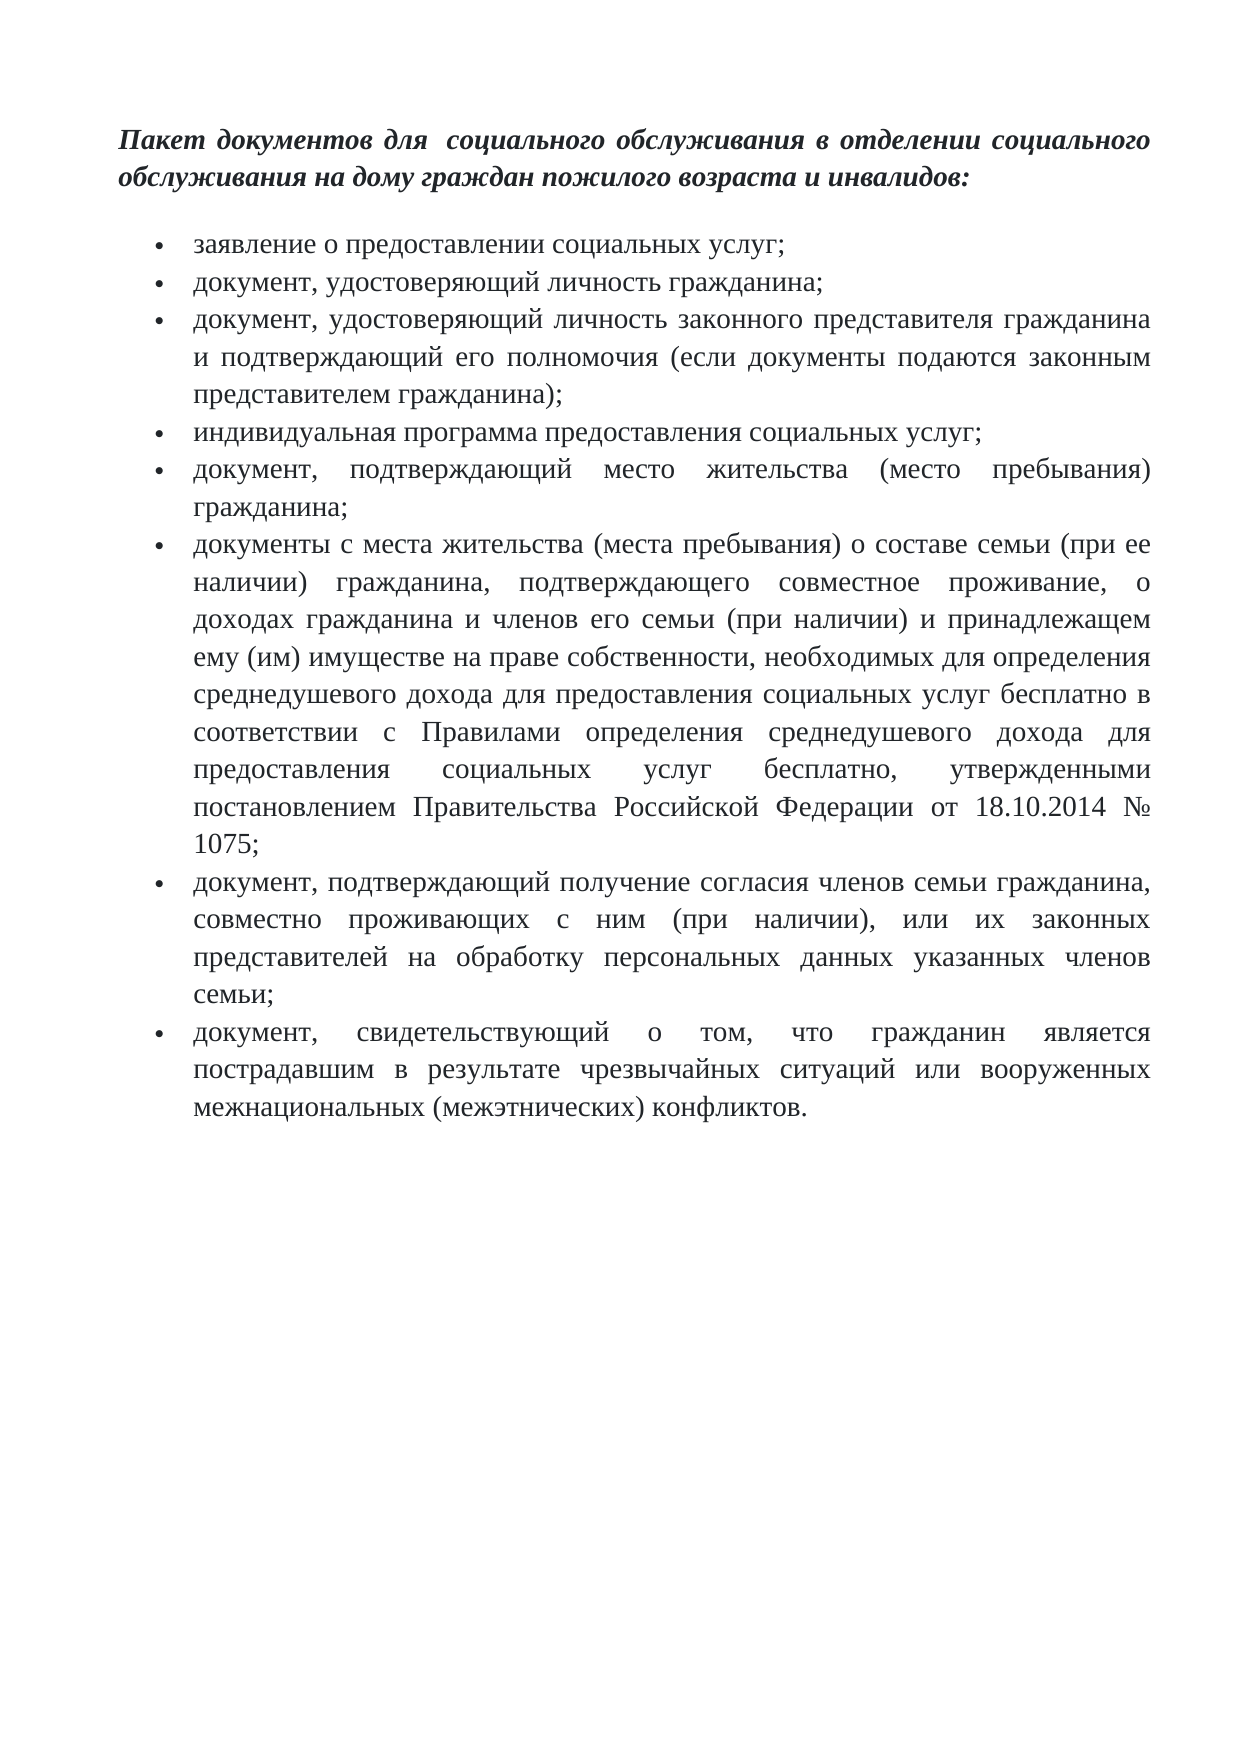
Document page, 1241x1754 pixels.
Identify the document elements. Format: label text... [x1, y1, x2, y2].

list заявление о предоставлении социальных услуг; [156, 222, 1152, 260]
list документы с места жительства (места пребывания) о составе семьи (при ее наличии) гражданина, подтверждающего совместное проживание, о доходах гражданина и членов его семьи (при наличии) и принадлежащем ему (им) имуществе на праве собственности, необходимых для определения среднедушевого дохода для предоставления социальных услуг бесплатно в соответствии с Правилами определения среднедушевого дохода для предоставления социальных услуг бесплатно, утвержденными постановлением Правительства Российской Федерации от 18.10.2014 № 1075; [156, 522, 1152, 860]
list документ, подтверждающий место жительства (место пребывания) гражданина; [156, 447, 1152, 522]
list документ, удостоверяющий личность гражданина; [156, 260, 1152, 297]
list документ, свидетельствующий о том, что гражданин является пострадавшим в результате чрезвычайных ситуаций или вооруженных межнациональных (межэтнических) конфликтов. [156, 1010, 1152, 1122]
list документ, подтверждающий получение согласия членов семьи гражданина, совместно проживающих с ним (при наличии), или их законных представителей на обработку персональных данных указанных членов семьи; [156, 860, 1152, 1010]
list документ, удостоверяющий личность законного представителя гражданина и подтверждающий его полномочия (если документы подаются законным представителем гражданина); [156, 297, 1152, 410]
text Пакет документов для социального обслуживания в отделении социального обслуживания на дому граждан пожилого возраста и инвалидов: [118, 118, 1152, 193]
list индивидуальная программа предоставления социальных услуг; [156, 410, 1152, 447]
